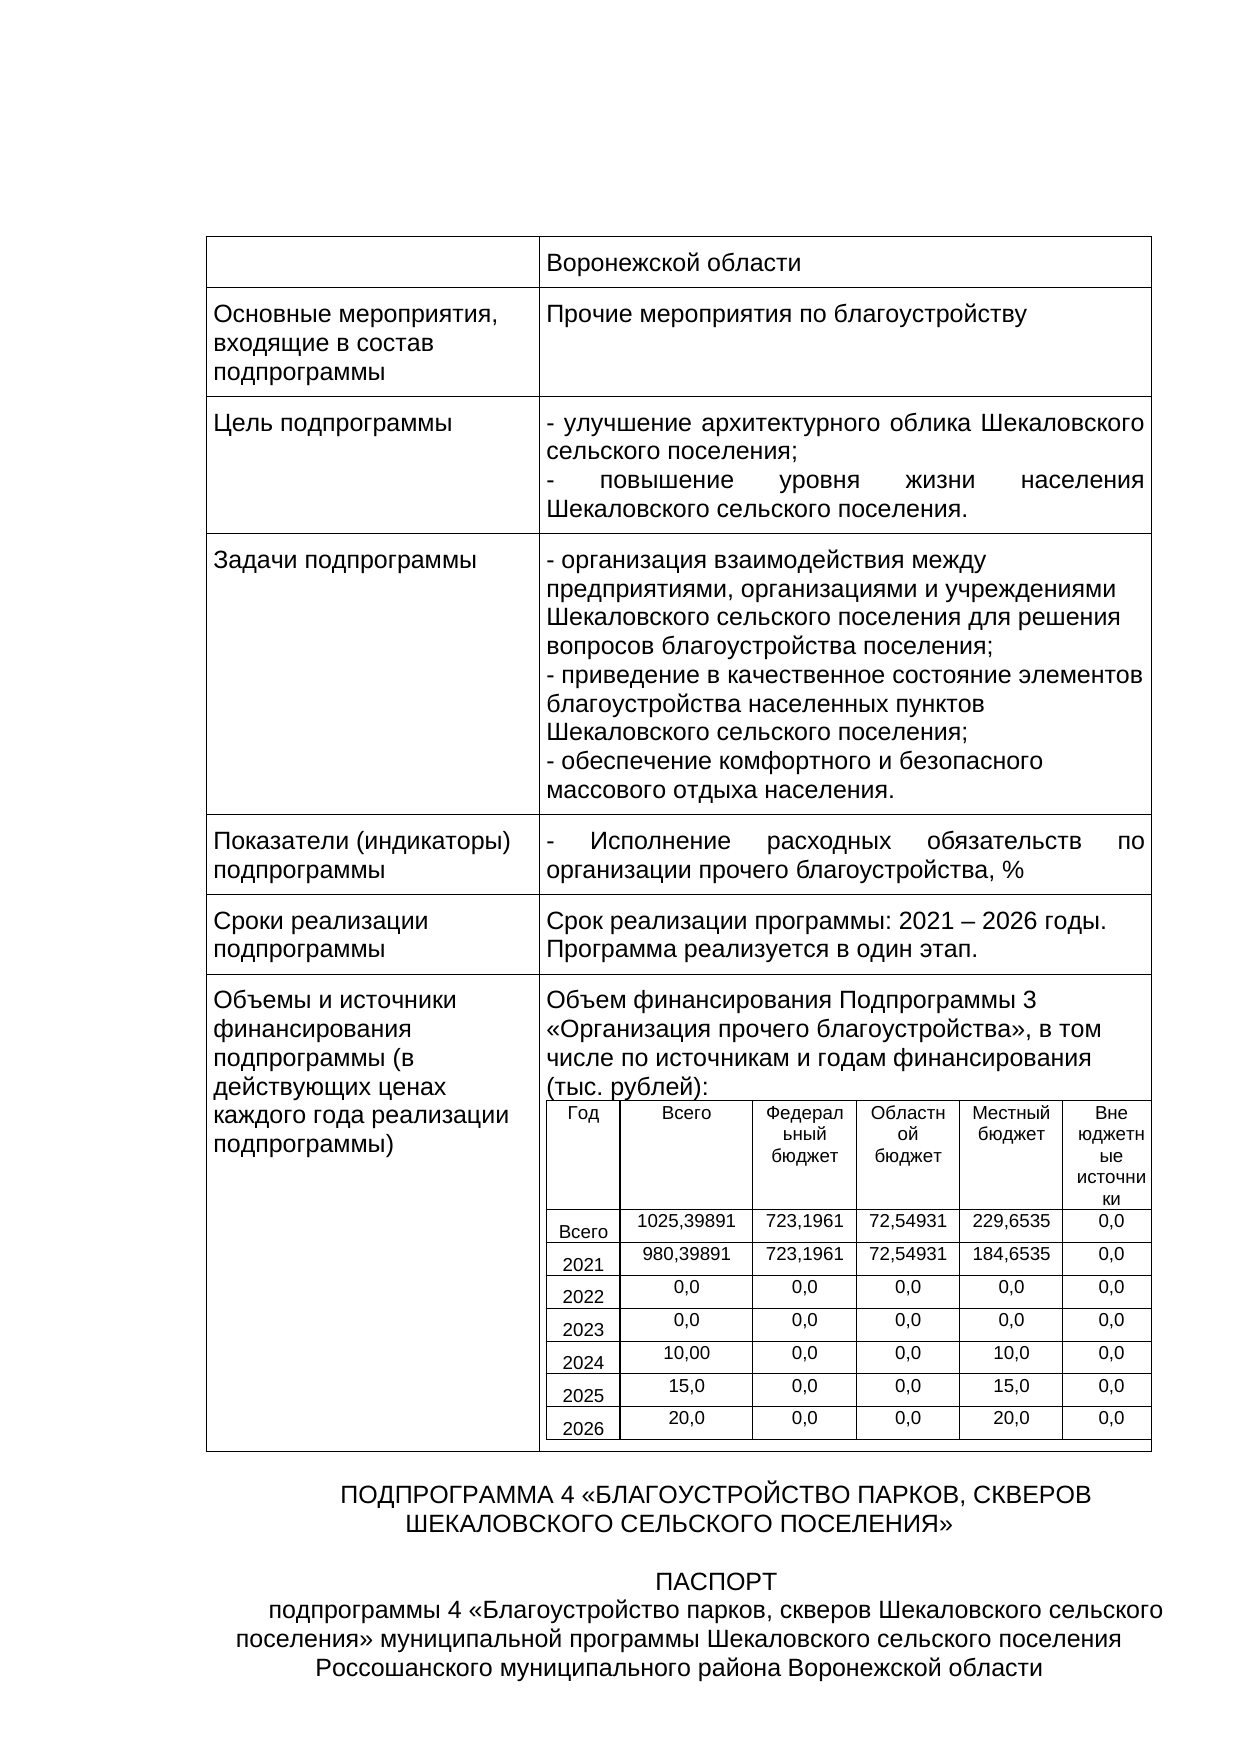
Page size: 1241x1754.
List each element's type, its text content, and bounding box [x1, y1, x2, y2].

table_cell Объем финансирования Подпрограммы 3 «Организация прочего благоустройства», в том числе по источникам и годам финансирования (тыс. рублей): [540, 975, 1151, 1451]
table_cell Срок реализации программы: 2021 – 2026 годы. Программа реализуется в один этап. [540, 895, 1151, 974]
table_cell - организация взаимодействия между предприятиями, организациями и учреждениями Шекаловского сельского поселения для решения вопросов благоустройства поселения; - приведение в качественное состояние элементов благоустройства населенных пунктов Шекаловского сельского поселения; - обеспечение комфортного и безопасного массового отдыха населения. [540, 534, 1151, 814]
table_cell - Исполнение расходных обязательств по организации прочего благоустройства, % [540, 815, 1151, 894]
text ПАСПОРТ [177, 1567, 1181, 1596]
table_cell Цель подпрограммы [207, 397, 539, 533]
table_cell - улучшение архитектурного облика Шекаловского сельского поселения; - повышение уровня жизни населения Шекаловского сельского поселения. [540, 397, 1151, 533]
table_cell Показатели (индикаторы) подпрограммы [207, 815, 539, 894]
table_cell Задачи подпрограммы [207, 534, 539, 814]
table_cell Сроки реализации подпрограммы [207, 895, 539, 974]
table_cell Основные мероприятия, входящие в состав подпрограммы [207, 288, 539, 396]
table_cell Объемы и источники финансирования подпрограммы (в действующих ценах каждого года реализации подпрограммы) [207, 975, 539, 1451]
text ПОДПРОГРАММА 4 «БЛАГОУСТРОЙСТВО ПАРКОВ, СКВЕРОВ ШЕКАЛОВСКОГО СЕЛЬСКОГО ПОСЕЛЕНИЯ» [177, 1481, 1181, 1538]
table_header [207, 237, 539, 287]
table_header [540, 237, 1151, 287]
table_cell Прочие мероприятия по благоустройству [540, 288, 1151, 396]
text подпрограммы 4 «Благоустройство парков, скверов Шекаловского сельского поселения» муниципальной программы Шекаловского сельского поселения Россошанского муниципального района Воронежской области [177, 1596, 1181, 1682]
